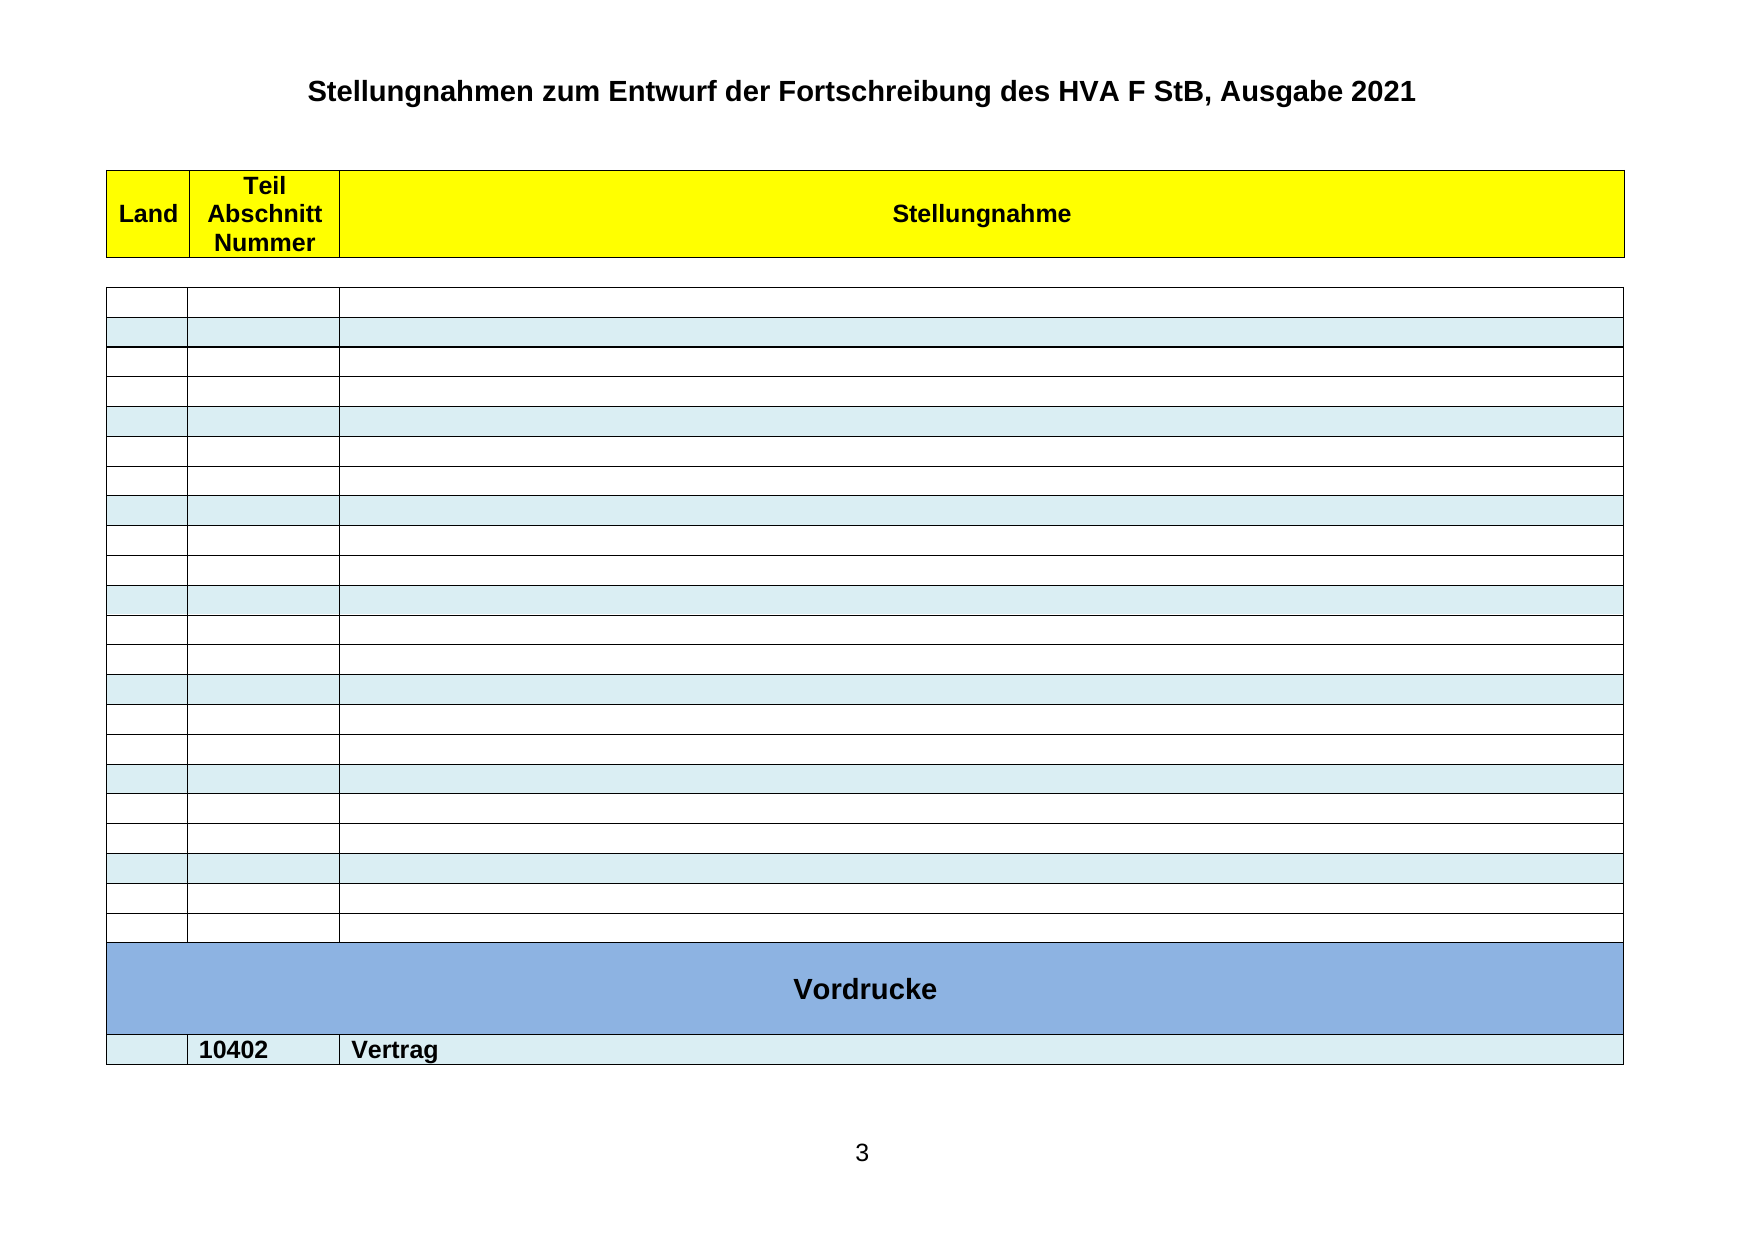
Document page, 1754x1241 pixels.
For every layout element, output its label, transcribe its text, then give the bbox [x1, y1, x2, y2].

table_cell [340, 407, 1623, 436]
table_cell [107, 884, 187, 912]
table_cell [340, 348, 1623, 376]
table_cell [188, 407, 339, 436]
table_cell [340, 288, 1623, 317]
table_cell [107, 645, 187, 674]
table_cell [107, 377, 187, 406]
table_cell [340, 854, 1623, 883]
table_cell [340, 556, 1623, 585]
table_cell [107, 854, 187, 883]
table_cell [188, 914, 339, 942]
table_cell [188, 437, 339, 466]
table_cell [107, 407, 187, 436]
table_cell [107, 705, 187, 734]
table_cell [107, 288, 187, 317]
table_cell [188, 854, 339, 883]
table_cell [340, 496, 1623, 525]
table_cell [188, 288, 339, 317]
table_cell [107, 526, 187, 555]
table_cell [188, 794, 339, 823]
table_cell [107, 318, 187, 346]
table_cell [340, 526, 1623, 555]
table_cell [340, 675, 1623, 704]
table_cell [107, 348, 187, 376]
table_cell [340, 735, 1623, 763]
table_cell [107, 735, 187, 763]
table_cell [107, 765, 187, 793]
table_cell [188, 645, 339, 674]
table_cell [188, 616, 339, 644]
table_cell [188, 318, 339, 346]
table_cell [188, 884, 339, 912]
table_cell [340, 467, 1623, 495]
table_cell [340, 914, 1623, 942]
table_cell [107, 437, 187, 466]
table_cell [107, 824, 187, 853]
table_cell [188, 496, 339, 525]
table_cell [188, 675, 339, 704]
table_cell [340, 765, 1623, 793]
table_cell [107, 1035, 187, 1064]
table_cell [107, 496, 187, 525]
table_cell [107, 586, 187, 614]
table_cell [340, 794, 1623, 823]
table_cell [107, 794, 187, 823]
table_cell [340, 645, 1623, 674]
table_cell [340, 616, 1623, 644]
table_cell 10402 [188, 1035, 339, 1064]
table_cell Vordrucke [107, 943, 1623, 1034]
table_cell [340, 824, 1623, 853]
table_cell [188, 467, 339, 495]
table_cell [340, 586, 1623, 614]
table_cell [107, 556, 187, 585]
table_cell [107, 467, 187, 495]
table_cell [340, 705, 1623, 734]
table_cell [340, 884, 1623, 912]
table_cell [188, 705, 339, 734]
table_cell Vertrag [340, 1035, 1623, 1064]
table_cell [107, 616, 187, 644]
table_cell [340, 318, 1623, 346]
table_cell [188, 586, 339, 614]
table_cell [107, 914, 187, 942]
table_cell [188, 556, 339, 585]
table_cell [188, 526, 339, 555]
table_cell [188, 765, 339, 793]
table_cell [188, 377, 339, 406]
table_cell [188, 735, 339, 763]
table_cell [340, 377, 1623, 406]
table_cell [107, 675, 187, 704]
table_cell [188, 348, 339, 376]
table_cell [340, 437, 1623, 466]
table_cell [188, 824, 339, 853]
